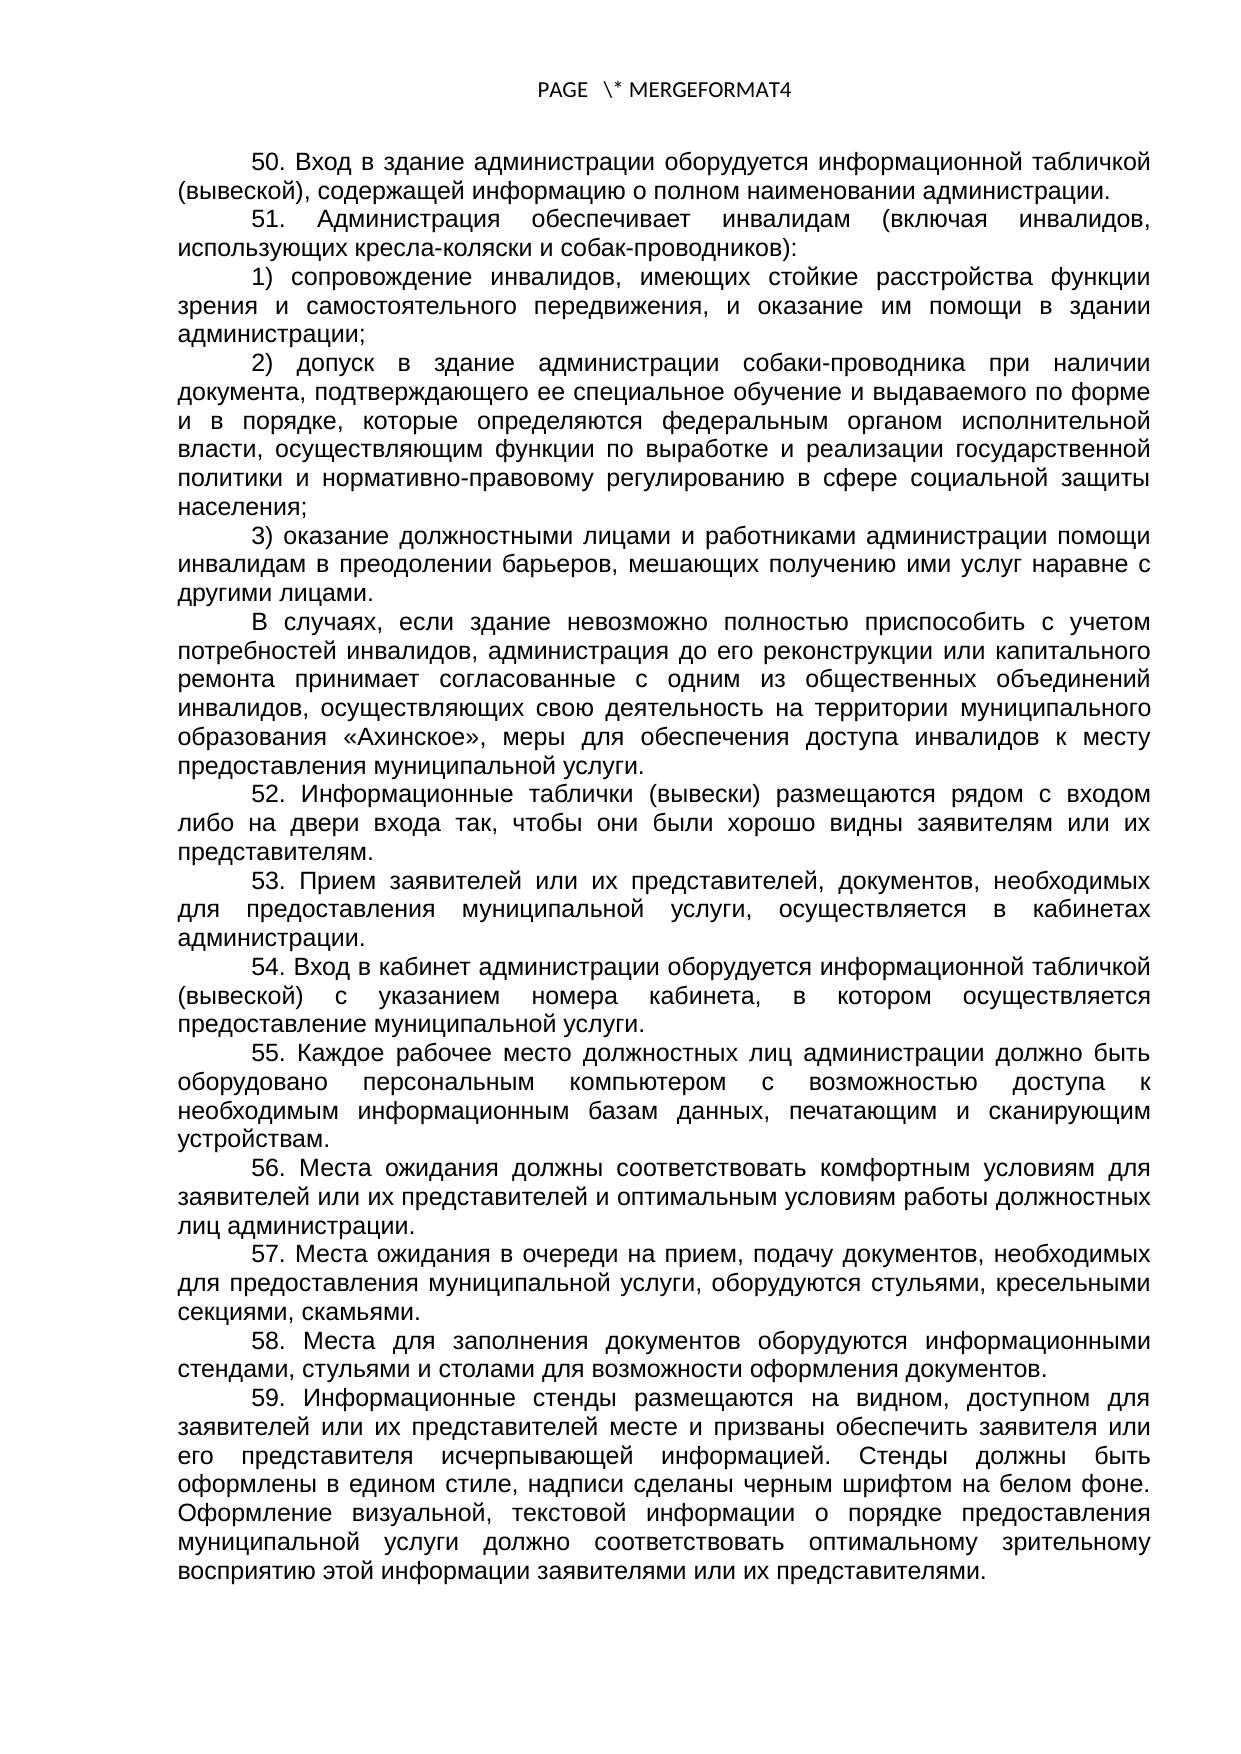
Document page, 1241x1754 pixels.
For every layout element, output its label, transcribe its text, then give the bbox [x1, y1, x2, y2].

text 1) сопровождение инвалидов, имеющих стойкие расстройства функции зрения и самостоятельного передвижения, и оказание им помощи в здании администрации; [177, 262, 1152, 348]
text 56. Места ожидания должны соответствовать комфортным условиям для заявителей или их представителей и оптимальным условиям работы должностных лиц администрации. [177, 1153, 1152, 1239]
text 51. Администрация обеспечивает инвалидам (включая инвалидов, использующих кресла-коляски и собак-проводников): [177, 204, 1152, 262]
text 3) оказание должностными лицами и работниками администрации помощи инвалидам в преодолении барьеров, мешающих получению ими услуг наравне с другими лицами. [177, 521, 1152, 607]
text В случаях, если здание невозможно полностью приспособить с учетом потребностей инвалидов, администрация до его реконструкции или капитального ремонта принимает согласованные с одним из общественных объединений инвалидов, осуществляющих свою деятельность на территории муниципального образования «Ахинское», меры для обеспечения доступа инвалидов к месту предоставления муниципальной услуги. [177, 607, 1152, 779]
text 59. Информационные стенды размещаются на видном, доступном для заявителей или их представителей месте и призваны обеспечить заявителя или его представителя исчерпывающей информацией. Стенды должны быть оформлены в едином стиле, надписи сделаны черным шрифтом на белом фоне. Оформление визуальной, текстовой информации о порядке предоставления муниципальной услуги должно соответствовать оптимальному зрительному восприятию этой информации заявителями или их представителями. [177, 1383, 1152, 1584]
text 55. Каждое рабочее место должностных лиц администрации должно быть оборудовано персональным компьютером с возможностью доступа к необходимым информационным базам данных, печатающим и сканирующим устройствам. [177, 1038, 1152, 1153]
text 57. Места ожидания в очереди на прием, подачу документов, необходимых для предоставления муниципальной услуги, оборудуются стульями, кресельными секциями, скамьями. [177, 1239, 1152, 1326]
text 2) допуск в здание администрации собаки-проводника при наличии документа, подтверждающего ее специальное обучение и выдаваемого по форме и в порядке, которые определяются федеральным органом исполнительной власти, осуществляющим функции по выработке и реализации государственной политики и нормативно-правовому регулированию в сфере социальной защиты населения; [177, 348, 1152, 521]
text 50. Вход в здание администрации оборудуется информационной табличкой (вывеской), содержащей информацию о полном наименовании администрации. [177, 147, 1152, 204]
text 54. Вход в кабинет администрации оборудуется информационной табличкой (вывеской) с указанием номера кабинета, в котором осуществляется предоставление муниципальной услуги. [177, 952, 1152, 1038]
text 58. Места для заполнения документов оборудуются информационными стендами, стульями и столами для возможности оформления документов. [177, 1326, 1152, 1383]
text 53. Прием заявителей или их представителей, документов, необходимых для предоставления муниципальной услуги, осуществляется в кабинетах администрации. [177, 866, 1152, 952]
text 52. Информационные таблички (вывески) размещаются рядом с входом либо на двери входа так, чтобы они были хорошо видны заявителям или их представителям. [177, 779, 1152, 866]
